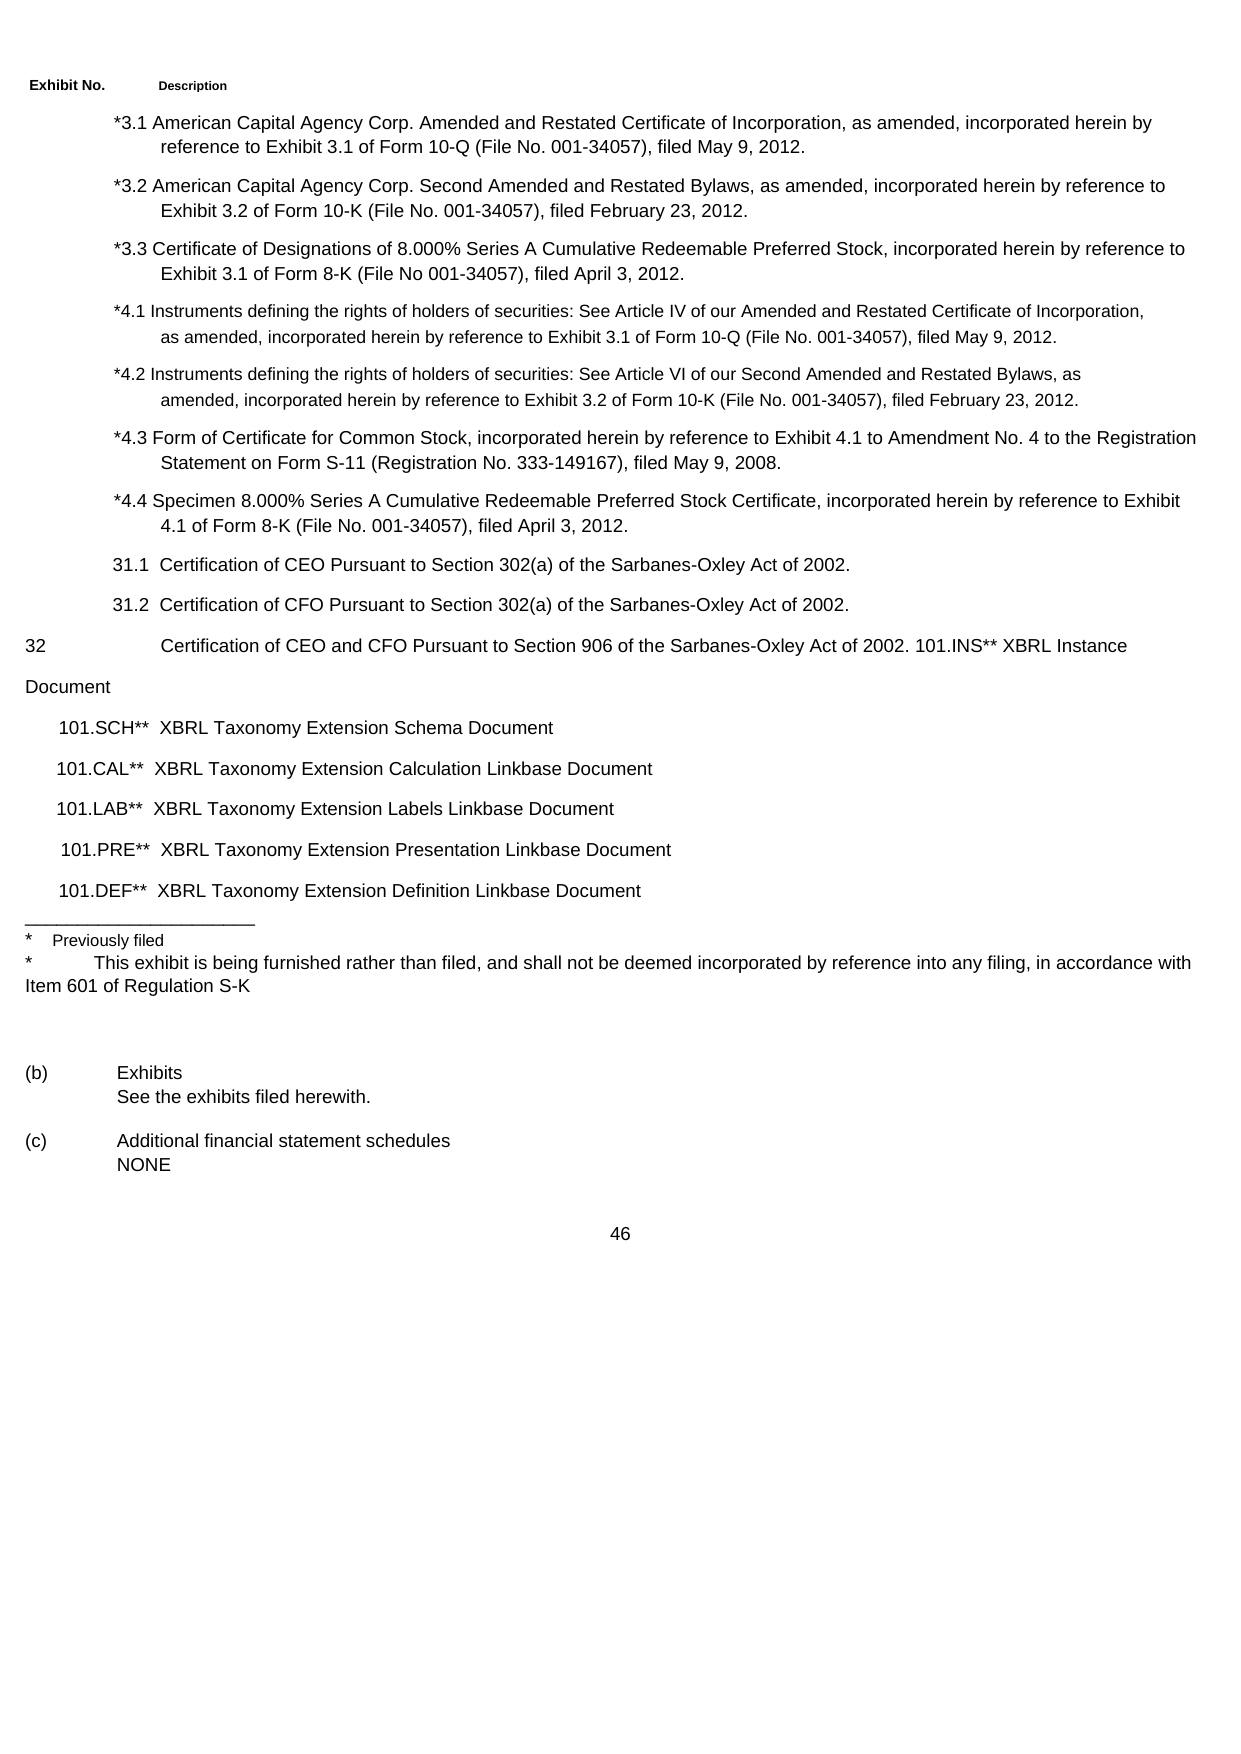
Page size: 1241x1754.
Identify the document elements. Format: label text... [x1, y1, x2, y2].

text * Previously filed [25, 929, 1207, 951]
text *4.4 Specimen 8.000% Series A Cumulative Redeemable Preferred Stock Certificate, incorporated herein by reference to Exhibit 4.1 of Form 8-K (File No. 001-34057), filed April 3, 2012. [114, 490, 1207, 537]
text 101.PRE** XBRL Taxonomy Extension Presentation Linkbase Document [60, 839, 1207, 861]
text *4.1 Instruments defining the rights of holders of securities: See Article IV of our Amended and Restated Certificate of Incorporation, as amended, incorporated herein by reference to Exhibit 3.1 of Form 10-Q (File No. 001-34057), filed May 9, 2012. [114, 301, 1149, 347]
text *4.2 Instruments defining the rights of holders of securities: See Article VI of our Second Amended and Restated Bylaws, as amended, incorporated herein by reference to Exhibit 3.2 of Form 10-K (File No. 001-34057), filed February 23, 2012. [114, 364, 1136, 411]
text ______________________ [25, 905, 1207, 927]
text 101.DEF** XBRL Taxonomy Extension Definition Linkbase Document [58, 880, 1207, 901]
text 101.CAL** XBRL Taxonomy Extension Calculation Linkbase Document [56, 757, 1207, 779]
text 101.SCH** XBRL Taxonomy Extension Schema Document [58, 717, 1207, 738]
text *3.2 American Capital Agency Corp. Second Amended and Restated Bylaws, as amended, incorporated herein by reference to Exhibit 3.2 of Form 10-K (File No. 001-34057), filed February 23, 2012. [114, 175, 1180, 221]
text 31.2 Certification of CFO Pursuant to Section 302(a) of the Sarbanes-Oxley Act of 2002. [112, 594, 1207, 616]
text See the exhibits filed herewith. [117, 1086, 1207, 1108]
list Exhibits [25, 1062, 1207, 1084]
text 31.1 Certification of CEO Pursuant to Section 302(a) of the Sarbanes-Oxley Act of 2002. [112, 553, 1207, 575]
list Additional financial statement schedules [25, 1129, 1207, 1151]
text Exhibit No. Description [29, 77, 1207, 94]
text *3.3 Certificate of Designations of 8.000% Series A Cumulative Redeemable Preferred Stock, incorporated herein by reference to Exhibit 3.1 of Form 8-K (File No 001-34057), filed April 3, 2012. [114, 238, 1207, 284]
list Certification of CEO and CFO Pursuant to Section 906 of the Sarbanes-Oxley Act of 2002. 101.INS** XBRL Instance Document [25, 635, 1207, 697]
list This exhibit is being furnished rather than filed, and shall not be deemed incorporated by reference into any filing, in accordance with Item 601 of Regulation S-K [25, 952, 1207, 996]
text *4.3 Form of Certificate for Common Stock, incorporated herein by reference to Exhibit 4.1 to Amendment No. 4 to the Registration Statement on Form S-11 (Registration No. 333-149167), filed May 9, 2008. [114, 427, 1201, 473]
text 46 [25, 1222, 1215, 1244]
text 101.LAB** XBRL Taxonomy Extension Labels Linkbase Document [56, 798, 1207, 820]
text *3.1 American Capital Agency Corp. Amended and Restated Certificate of Incorporation, as amended, incorporated herein by reference to Exhibit 3.1 of Form 10-Q (File No. 001-34057), filed May 9, 2012. [114, 112, 1163, 158]
text NONE [117, 1153, 1207, 1175]
